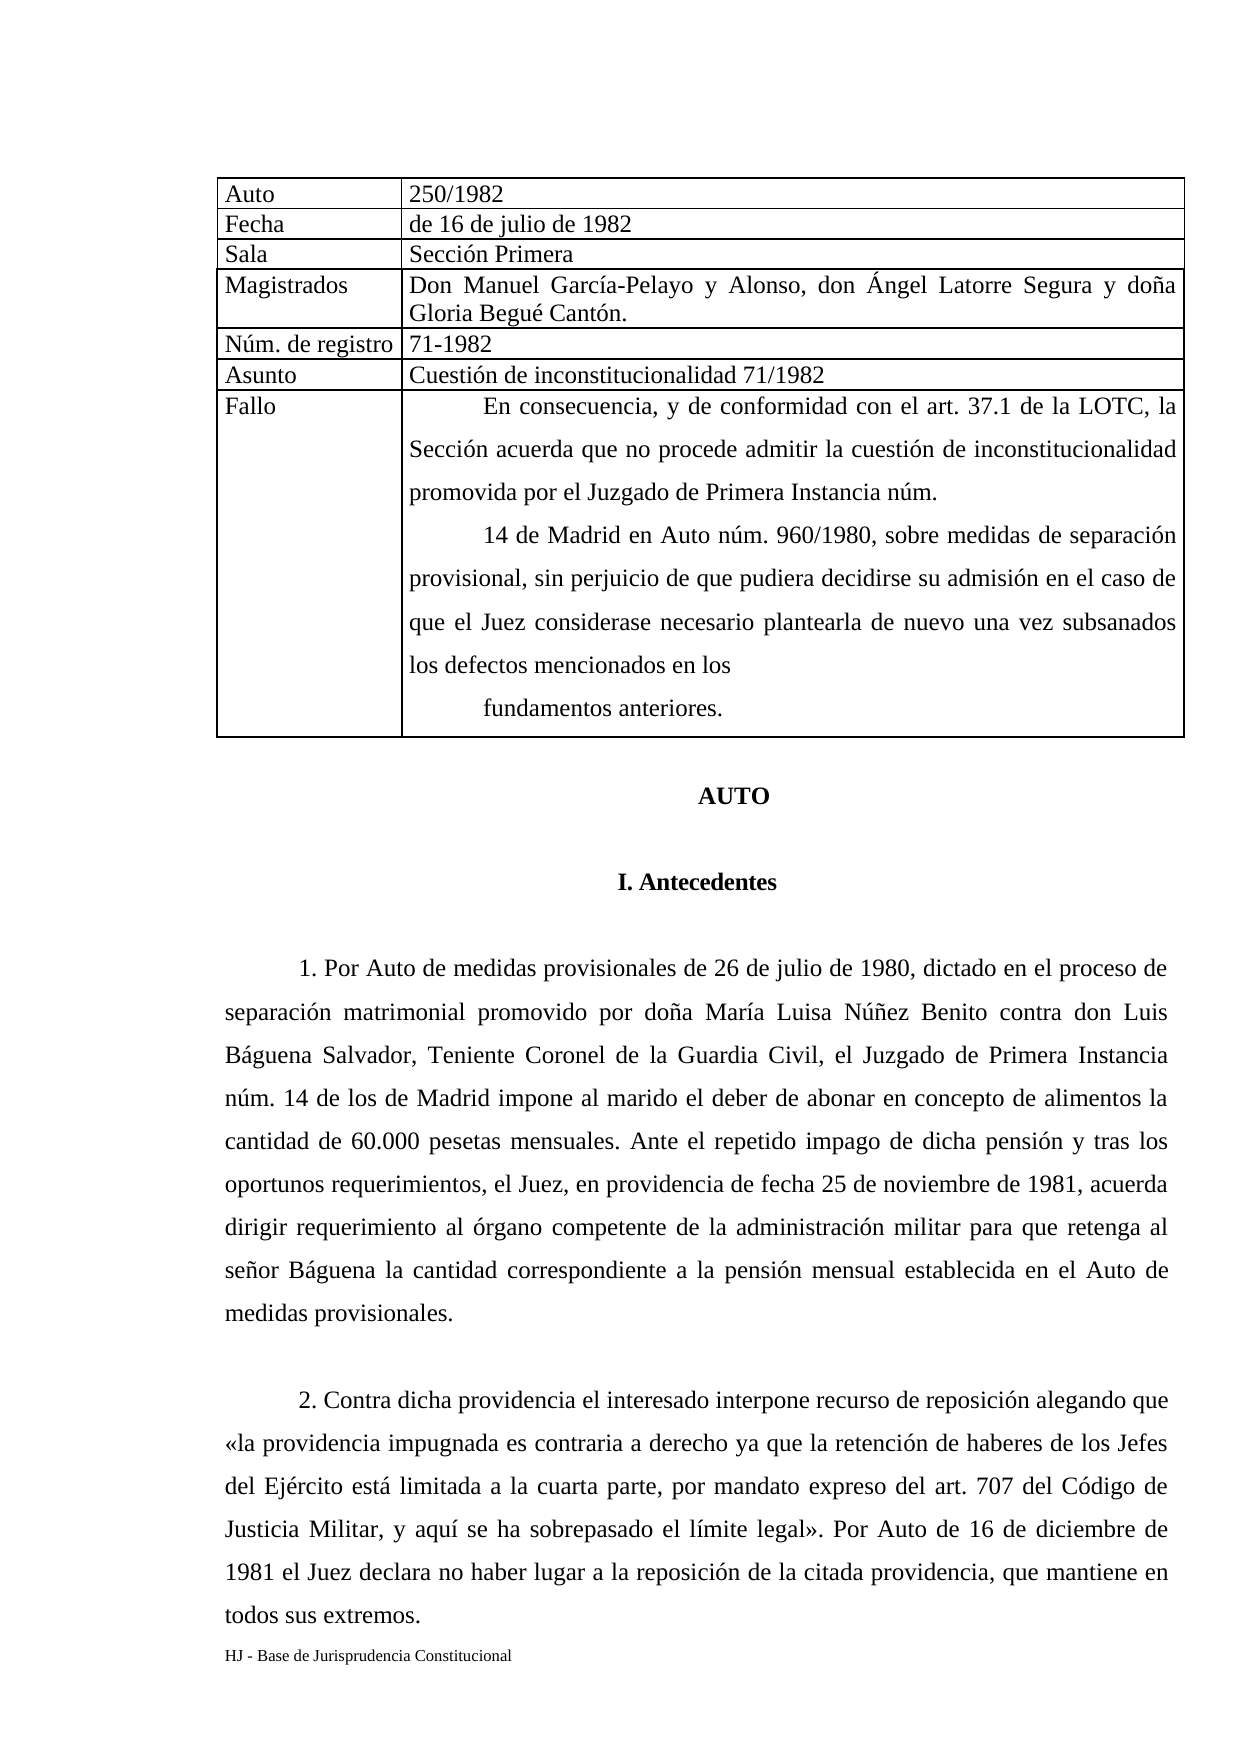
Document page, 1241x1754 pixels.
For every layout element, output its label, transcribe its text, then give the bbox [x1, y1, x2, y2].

table_cell Magistrados [218, 270, 401, 327]
table_cell 71-1982 [403, 329, 1183, 358]
table_header 250/1982 [402, 179, 1184, 207]
table_cell Sala [218, 240, 401, 268]
text 2. Contra dicha providencia el interesado interpone recurso de reposición alegando que «la providencia impugnada es contraria a derecho ya que la retención de haberes de los Jefes del Ejército está limitada a la cuarta parte, por mandato expreso del art. 707 del Código de Justicia Militar, y aquí se ha sobrepasado el límite legal». Por Auto de 16 de diciembre de 1981 el Juez declara no haber lugar a la reposición de la citada providencia, que mantiene en todos sus extremos. [224, 1385, 1169, 1629]
table_header Auto [218, 179, 401, 207]
table_cell Asunto [218, 360, 401, 389]
table_cell Don Manuel García-Pelayo y Alonso, don Ángel Latorre Segura y doña Gloria Begué Cantón. [403, 270, 1183, 327]
text I. Antecedentes [224, 867, 1169, 896]
table_cell Cuestión de inconstitucionalidad 71/1982 [403, 360, 1183, 389]
text AUTO [224, 781, 1169, 810]
table_cell Núm. de registro [218, 329, 401, 358]
table_cell Sección Primera [402, 240, 1184, 268]
text 1. Por Auto de medidas provisionales de 26 de julio de 1980, dictado en el proceso de separación matrimonial promovido por doña María Luisa Núñez Benito contra don Luis Báguena Salvador, Teniente Coronel de la Guardia Civil, el Juzgado de Primera Instancia núm. 14 de los de Madrid impone al marido el deber de abonar en concepto de alimentos la cantidad de 60.000 pesetas mensuales. Ante el repetido impago de dicha pensión y tras los oportunos requerimientos, el Juez, en providencia de fecha 25 de noviembre de 1981, acuerda dirigir requerimiento al órgano competente de la administración militar para que retenga al señor Báguena la cantidad correspondiente a la pensión mensual establecida en el Auto de medidas provisionales. [224, 953, 1169, 1327]
table_cell Fecha [218, 209, 401, 238]
table_cell Fallo [218, 391, 401, 736]
table_cell En consecuencia, y de conformidad con el art. 37.1 de la LOTC, la Sección acuerda que no procede admitir la cuestión de inconstitucionalidad promovida por el Juzgado de Primera Instancia núm. 14 de Madrid en Auto núm. 960/1980, sobre medidas de separación provisional, sin perjuicio de que pudiera decidirse su admisión en el caso de que el Juez considerase necesario plantearla de nuevo una vez subsanados los defectos mencionados en los fundamentos anteriores. [403, 391, 1183, 736]
table_cell de 16 de julio de 1982 [402, 209, 1184, 238]
